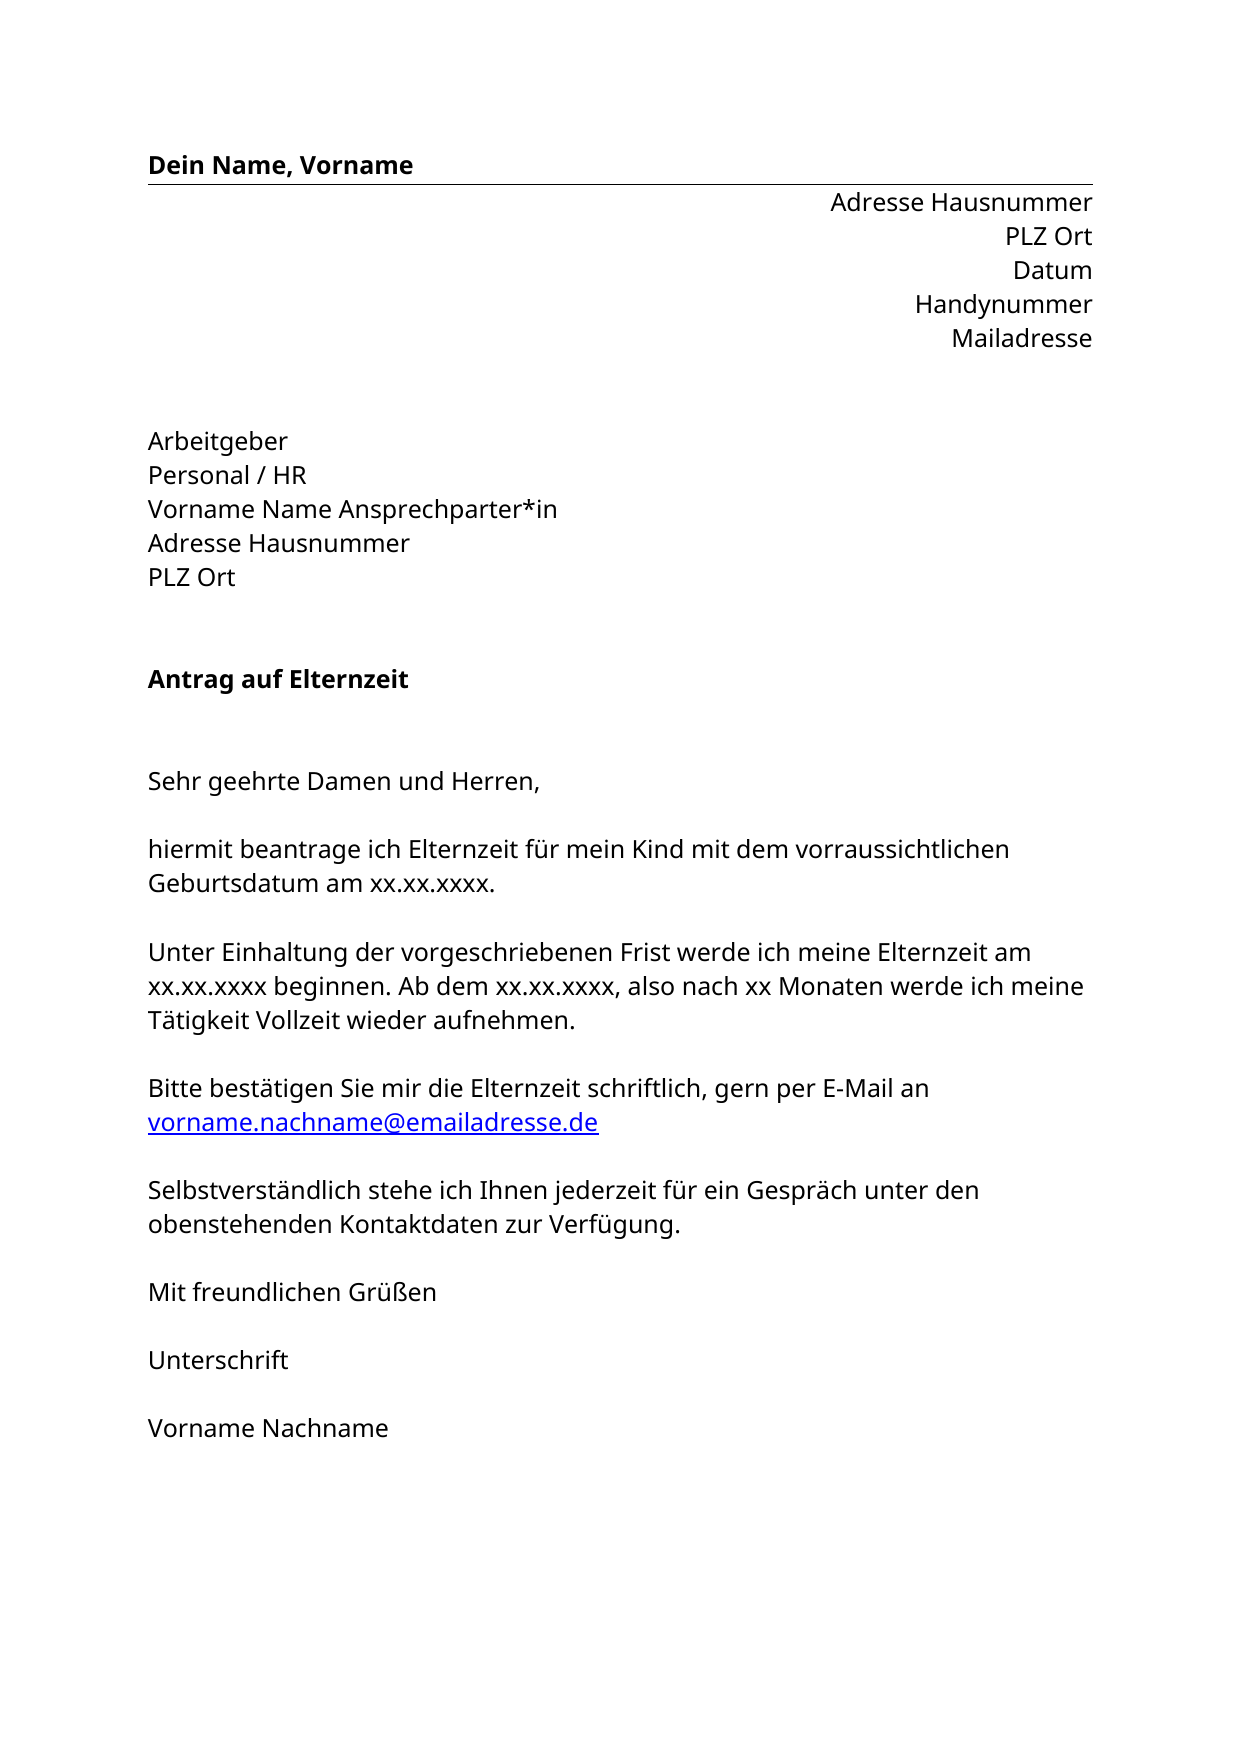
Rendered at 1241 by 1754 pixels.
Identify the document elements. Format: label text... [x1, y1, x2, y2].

text Adresse Hausnummer [148, 185, 1093, 219]
text Adresse Hausnummer [148, 525, 1093, 559]
text Unterschrift [148, 1343, 1093, 1377]
text Mit freundlichen Grüßen [148, 1275, 1093, 1309]
text Sehr geehrte Damen und Herren, [148, 764, 1093, 798]
text PLZ Ort [148, 219, 1093, 253]
text Selbstverständlich stehe ich Ihnen jederzeit für ein Gespräch unter den obenstehenden Kontaktdaten zur Verfügung. [148, 1173, 1093, 1241]
text Personal / HR Vorname Name Ansprechparter*in [148, 457, 1093, 525]
text Bitte bestätigen Sie mir die Elternzeit schriftlich, gern per E-Mail an vorname.nachname@emailadresse.de [148, 1070, 1093, 1138]
text Handynummer [148, 287, 1093, 321]
text Antrag auf Elternzeit [148, 662, 1093, 696]
text Mailadresse [148, 321, 1093, 355]
text Dein Name, Vorname [148, 148, 1093, 184]
text Vorname Nachname [148, 1411, 1093, 1445]
text hiermit beantrage ich Elternzeit für mein Kind mit dem vorraussichtlichen Geburtsdatum am xx.xx.xxxx. [148, 832, 1093, 900]
text PLZ Ort [148, 559, 1093, 593]
text Datum [148, 253, 1093, 287]
text Arbeitgeber [148, 423, 1093, 457]
text Unter Einhaltung der vorgeschriebenen Frist werde ich meine Elternzeit am xx.xx.xxxx beginnen. Ab dem xx.xx.xxxx, also nach xx Monaten werde ich meine Tätigkeit Vollzeit wieder aufnehmen. [148, 934, 1093, 1036]
